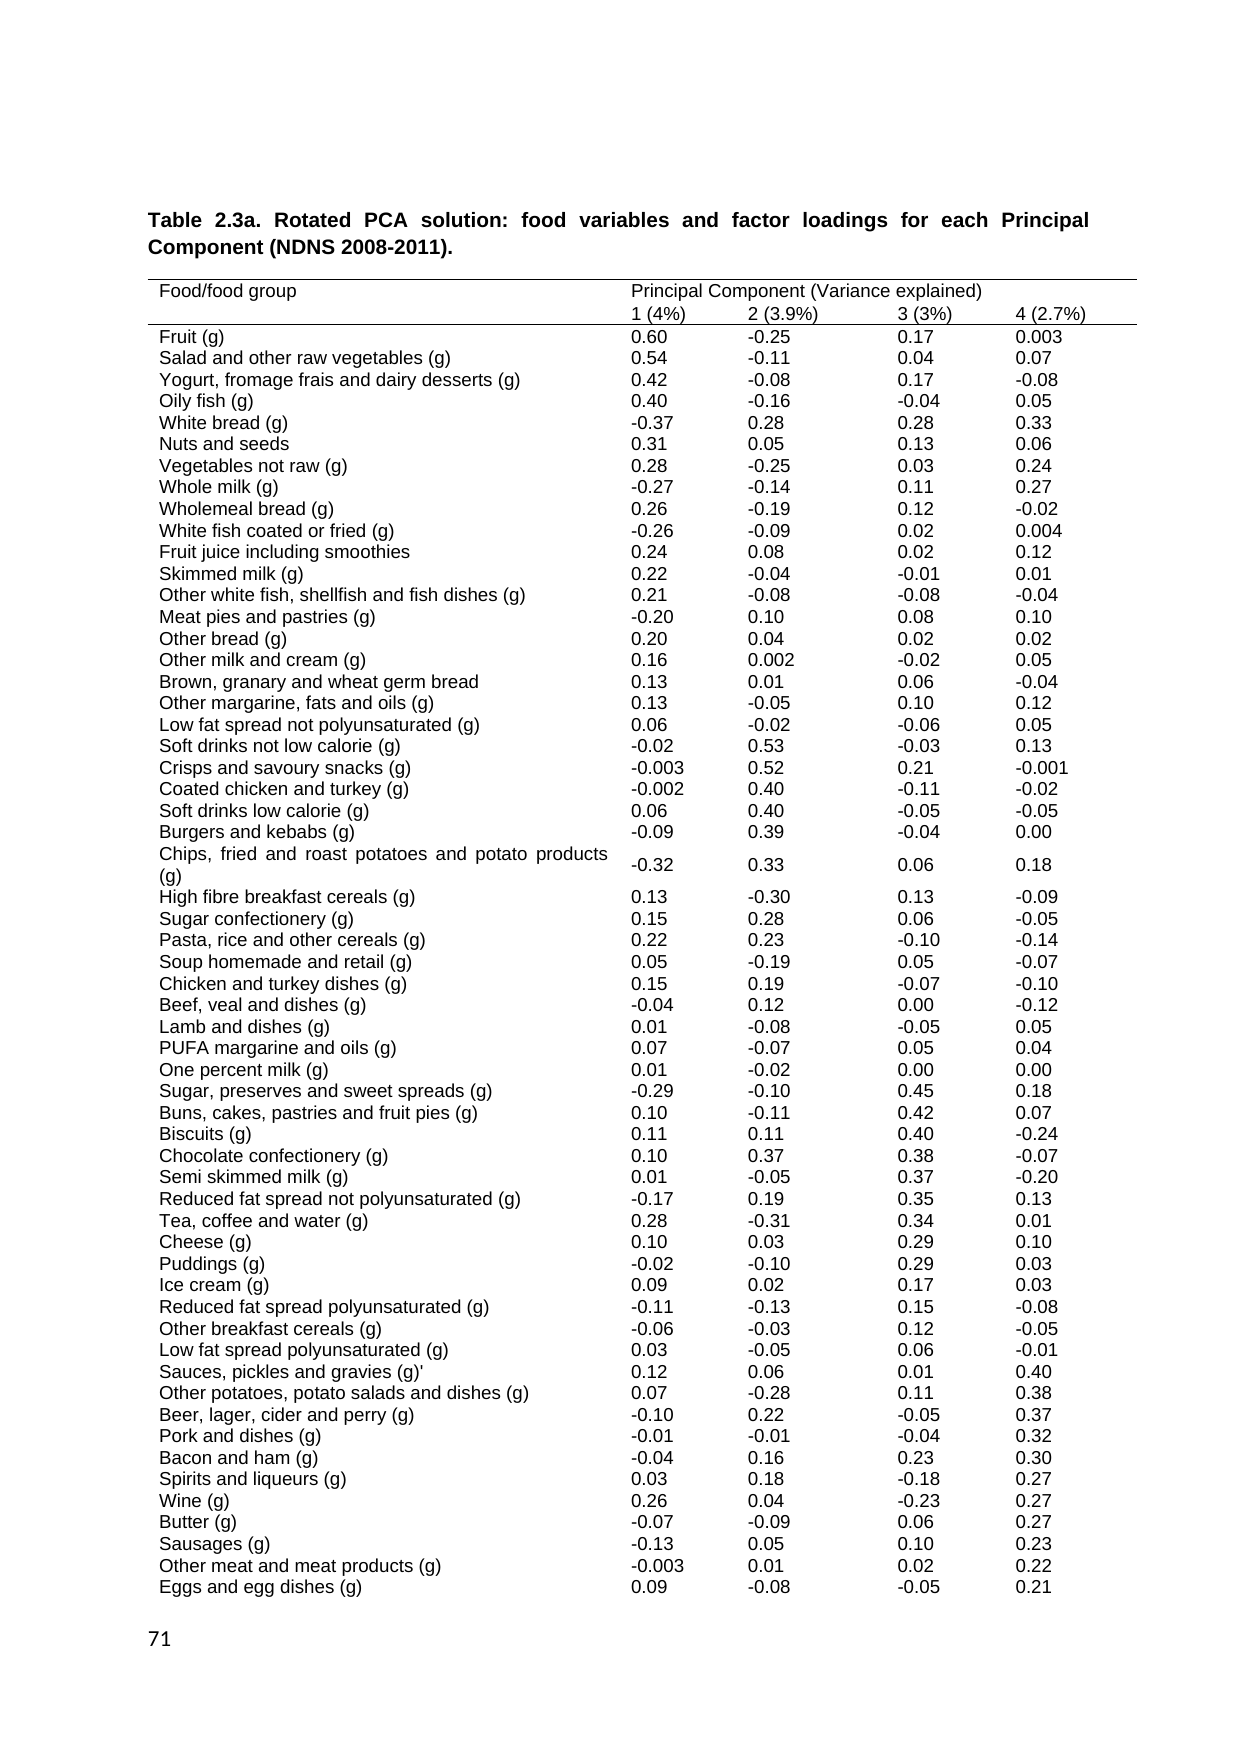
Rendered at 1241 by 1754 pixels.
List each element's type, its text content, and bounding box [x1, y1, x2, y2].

table_cell 0.04 [1004, 1037, 1137, 1058]
table_cell -0.11 [886, 778, 1004, 800]
table_cell -0.07 [886, 972, 1004, 994]
table_cell 0.24 [620, 541, 736, 563]
table_cell -0.02 [1004, 778, 1137, 800]
table_cell -0.12 [1004, 994, 1137, 1015]
table_cell -0.11 [736, 1102, 886, 1123]
table_cell 0.53 [736, 735, 886, 757]
table_cell -0.08 [736, 1576, 886, 1598]
table_cell -0.06 [620, 1317, 736, 1339]
table_cell -0.07 [1004, 1145, 1137, 1166]
table_cell Brown, granary and wheat germ bread [148, 670, 619, 692]
table_cell 0.12 [1004, 541, 1137, 563]
table_cell 0.13 [886, 433, 1004, 455]
table_cell Bacon and ham (g) [148, 1447, 619, 1468]
table_cell -0.08 [1004, 1296, 1137, 1317]
table_cell Sausages (g) [148, 1533, 619, 1554]
table_cell Oily fish (g) [148, 390, 619, 412]
table_cell 0.60 [620, 325, 736, 347]
table_cell Wholemeal bread (g) [148, 498, 619, 519]
table_cell Chips, fried and roast potatoes and potato products (g) [148, 843, 619, 886]
table_cell 0.07 [1004, 1102, 1137, 1123]
table_cell 0.40 [886, 1123, 1004, 1145]
table_cell 0.13 [886, 886, 1004, 908]
table_cell 0.09 [620, 1576, 736, 1598]
table_cell -0.05 [886, 800, 1004, 821]
table_cell 0.01 [1004, 563, 1137, 584]
table_cell Other milk and cream (g) [148, 649, 619, 670]
table_cell 0.17 [886, 1274, 1004, 1296]
table_cell -0.28 [736, 1382, 886, 1403]
table_cell -0.002 [620, 778, 736, 800]
table_cell -0.02 [1004, 498, 1137, 519]
table_cell -0.05 [1004, 800, 1137, 821]
table_cell 0.18 [736, 1468, 886, 1490]
table_cell 0.13 [620, 886, 736, 908]
table_cell -0.10 [620, 1404, 736, 1425]
table_cell 0.29 [886, 1253, 1004, 1274]
table_cell 0.13 [620, 670, 736, 692]
table_cell 0.21 [1004, 1576, 1137, 1598]
table_cell 0.10 [886, 1533, 1004, 1554]
text Table 2.3a. Rotated PCA solution: food variables and factor loadings for each Principal Component (NDNS 2008-2011). [148, 207, 1090, 259]
table_cell 0.35 [886, 1188, 1004, 1209]
table_cell 0.06 [620, 800, 736, 821]
table_cell 0.04 [736, 627, 886, 649]
table_cell 0.10 [736, 606, 886, 627]
table_cell 0.27 [1004, 1511, 1137, 1533]
table_cell Biscuits (g) [148, 1123, 619, 1145]
table_cell 0.11 [736, 1123, 886, 1145]
table_cell Spirits and liqueurs (g) [148, 1468, 619, 1490]
table_cell -0.29 [620, 1080, 736, 1102]
table_cell Butter (g) [148, 1511, 619, 1533]
table_cell -0.02 [620, 1253, 736, 1274]
table_cell 0.26 [620, 1490, 736, 1511]
table_cell Skimmed milk (g) [148, 563, 619, 584]
table_cell Yogurt, fromage frais and dairy desserts (g) [148, 369, 619, 390]
table_cell Meat pies and pastries (g) [148, 606, 619, 627]
table_cell -0.04 [620, 1447, 736, 1468]
table_cell Lamb and dishes (g) [148, 1015, 619, 1037]
table_cell -0.003 [620, 1555, 736, 1576]
table_cell -0.08 [736, 1015, 886, 1037]
table_cell -0.27 [620, 476, 736, 498]
table_cell 0.33 [736, 843, 886, 886]
table_cell 0.05 [886, 951, 1004, 972]
table_cell 0.05 [886, 1037, 1004, 1058]
table_cell -0.07 [1004, 951, 1137, 972]
table_cell 0.19 [736, 1188, 886, 1209]
table_cell -0.05 [1004, 908, 1137, 929]
table_cell 0.10 [620, 1102, 736, 1123]
table_cell -0.02 [736, 1059, 886, 1080]
table_cell -0.10 [886, 929, 1004, 951]
table_cell -0.02 [620, 735, 736, 757]
table_cell 0.22 [620, 563, 736, 584]
table_cell -0.04 [736, 563, 886, 584]
table_cell 0.40 [1004, 1360, 1137, 1382]
table_cell Tea, coffee and water (g) [148, 1210, 619, 1231]
table_cell Pasta, rice and other cereals (g) [148, 929, 619, 951]
table_cell 0.52 [736, 757, 886, 778]
table_cell 0.19 [736, 972, 886, 994]
table_cell 0.38 [1004, 1382, 1137, 1403]
table_cell 0.05 [1004, 390, 1137, 412]
table_cell 0.33 [1004, 412, 1137, 433]
table_cell -0.24 [1004, 1123, 1137, 1145]
table_cell 0.06 [1004, 433, 1137, 455]
table_cell -0.06 [886, 714, 1004, 735]
table_cell 3 (3%) [886, 302, 1004, 324]
table_cell 0.05 [1004, 649, 1137, 670]
table_cell -0.05 [886, 1404, 1004, 1425]
table_cell 0.12 [1004, 692, 1137, 713]
table_cell 0.01 [736, 1555, 886, 1576]
table_cell Soup homemade and retail (g) [148, 951, 619, 972]
table_cell 0.39 [736, 821, 886, 843]
table_cell -0.08 [1004, 369, 1137, 390]
table_cell 0.28 [886, 412, 1004, 433]
table_cell Salad and other raw vegetables (g) [148, 347, 619, 368]
table_cell 2 (3.9%) [736, 302, 886, 324]
table_cell 0.03 [1004, 1274, 1137, 1296]
table_cell -0.04 [620, 994, 736, 1015]
table_cell Chicken and turkey dishes (g) [148, 972, 619, 994]
table_cell 0.06 [886, 1339, 1004, 1360]
table_cell 0.06 [620, 714, 736, 735]
table_cell -0.04 [886, 1425, 1004, 1447]
table_cell 0.30 [1004, 1447, 1137, 1468]
table_cell 0.10 [620, 1145, 736, 1166]
table_cell 0.01 [620, 1015, 736, 1037]
table_cell -0.05 [1004, 1317, 1137, 1339]
table_cell 0.29 [886, 1231, 1004, 1253]
table_cell 0.05 [620, 951, 736, 972]
table_cell -0.04 [1004, 670, 1137, 692]
table_cell 0.18 [1004, 1080, 1137, 1102]
table_cell Fruit juice including smoothies [148, 541, 619, 563]
table_cell 0.01 [886, 1360, 1004, 1382]
table_cell 0.02 [736, 1274, 886, 1296]
table_cell 0.32 [1004, 1425, 1137, 1447]
table_cell 0.28 [620, 1210, 736, 1231]
table_cell Other margarine, fats and oils (g) [148, 692, 619, 713]
table_cell -0.13 [736, 1296, 886, 1317]
table_cell 0.22 [1004, 1555, 1137, 1576]
table_cell 0.05 [736, 433, 886, 455]
table_cell Soft drinks not low calorie (g) [148, 735, 619, 757]
table_cell -0.05 [886, 1015, 1004, 1037]
table_cell PUFA margarine and oils (g) [148, 1037, 619, 1058]
table_cell -0.31 [736, 1210, 886, 1231]
table_cell 0.01 [736, 670, 886, 692]
table_cell -0.05 [736, 692, 886, 713]
table_cell 0.40 [736, 778, 886, 800]
table_cell 1 (4%) [620, 302, 736, 324]
table_cell -0.19 [736, 498, 886, 519]
table_cell Other meat and meat products (g) [148, 1555, 619, 1576]
table_cell -0.16 [736, 390, 886, 412]
table_cell -0.08 [736, 584, 886, 606]
table_cell 0.03 [736, 1231, 886, 1253]
table_cell 0.10 [1004, 606, 1137, 627]
table_cell 0.21 [620, 584, 736, 606]
table_cell -0.10 [1004, 972, 1137, 994]
table_cell 0.21 [886, 757, 1004, 778]
table_cell 0.00 [1004, 821, 1137, 843]
table_cell 0.03 [1004, 1253, 1137, 1274]
table_cell 0.15 [620, 972, 736, 994]
table_cell 0.06 [886, 1511, 1004, 1533]
table_cell -0.08 [736, 369, 886, 390]
table_cell 0.08 [736, 541, 886, 563]
table_cell One percent milk (g) [148, 1059, 619, 1080]
table_cell Wine (g) [148, 1490, 619, 1511]
table_cell 0.42 [886, 1102, 1004, 1123]
table_cell -0.04 [1004, 584, 1137, 606]
table_cell 0.02 [1004, 627, 1137, 649]
table_cell 0.40 [736, 800, 886, 821]
table_cell Beer, lager, cider and perry (g) [148, 1404, 619, 1425]
table_cell 0.38 [886, 1145, 1004, 1166]
table_cell -0.03 [886, 735, 1004, 757]
table_cell -0.14 [736, 476, 886, 498]
table_cell 0.13 [1004, 1188, 1137, 1209]
table_cell Crisps and savoury snacks (g) [148, 757, 619, 778]
table_cell Semi skimmed milk (g) [148, 1166, 619, 1188]
table_cell Ice cream (g) [148, 1274, 619, 1296]
table_cell 0.34 [886, 1210, 1004, 1231]
table_cell -0.37 [620, 412, 736, 433]
table_cell -0.07 [620, 1511, 736, 1533]
table_cell -0.25 [736, 455, 886, 476]
table_cell -0.11 [736, 347, 886, 368]
table_cell 0.05 [1004, 1015, 1137, 1037]
table_cell -0.04 [886, 390, 1004, 412]
table_cell -0.07 [736, 1037, 886, 1058]
table_cell -0.23 [886, 1490, 1004, 1511]
table_cell -0.003 [620, 757, 736, 778]
table_cell 0.06 [886, 908, 1004, 929]
table_cell -0.20 [1004, 1166, 1137, 1188]
table_cell -0.09 [736, 520, 886, 541]
table_cell 0.17 [886, 369, 1004, 390]
table_cell Soft drinks low calorie (g) [148, 800, 619, 821]
table_cell -0.17 [620, 1188, 736, 1209]
table_cell 0.28 [736, 412, 886, 433]
table_cell 0.00 [1004, 1059, 1137, 1080]
table_cell Burgers and kebabs (g) [148, 821, 619, 843]
table_cell -0.32 [620, 843, 736, 886]
table_cell Reduced fat spread not polyunsaturated (g) [148, 1188, 619, 1209]
table_cell 0.01 [1004, 1210, 1137, 1231]
table_cell Puddings (g) [148, 1253, 619, 1274]
table_cell -0.08 [886, 584, 1004, 606]
table_cell Eggs and egg dishes (g) [148, 1576, 619, 1598]
table_cell 0.003 [1004, 325, 1137, 347]
table_cell Sugar, preserves and sweet spreads (g) [148, 1080, 619, 1102]
table_cell Vegetables not raw (g) [148, 455, 619, 476]
table_cell -0.02 [736, 714, 886, 735]
table_cell Pork and dishes (g) [148, 1425, 619, 1447]
table_cell 0.02 [886, 541, 1004, 563]
table_cell -0.14 [1004, 929, 1137, 951]
table_cell Other breakfast cereals (g) [148, 1317, 619, 1339]
table_cell 0.42 [620, 369, 736, 390]
table_cell 0.23 [886, 1447, 1004, 1468]
table_cell Buns, cakes, pastries and fruit pies (g) [148, 1102, 619, 1123]
table_cell -0.09 [620, 821, 736, 843]
table_cell 0.12 [736, 994, 886, 1015]
table_cell 0.27 [1004, 476, 1137, 498]
table_cell 0.03 [620, 1468, 736, 1490]
table_cell 0.22 [620, 929, 736, 951]
table_cell 0.45 [886, 1080, 1004, 1102]
table_cell 0.05 [736, 1533, 886, 1554]
table_cell Fruit (g) [148, 325, 619, 347]
table_cell 0.18 [1004, 843, 1137, 886]
table_cell -0.11 [620, 1296, 736, 1317]
table_cell Sauces, pickles and gravies (g)' [148, 1360, 619, 1382]
table_cell 0.04 [736, 1490, 886, 1511]
table_cell -0.10 [736, 1080, 886, 1102]
table_cell -0.25 [736, 325, 886, 347]
table_cell 0.02 [886, 627, 1004, 649]
table_cell Coated chicken and turkey (g) [148, 778, 619, 800]
table_cell 0.06 [736, 1360, 886, 1382]
table_cell -0.01 [620, 1425, 736, 1447]
table_cell Beef, veal and dishes (g) [148, 994, 619, 1015]
table_cell 0.13 [620, 692, 736, 713]
table_cell 0.004 [1004, 520, 1137, 541]
table_cell 0.22 [736, 1404, 886, 1425]
table_cell 0.00 [886, 994, 1004, 1015]
table_cell 0.31 [620, 433, 736, 455]
table_header Principal Component (Variance explained) [620, 280, 1137, 302]
table_cell 0.16 [736, 1447, 886, 1468]
table_cell 0.13 [1004, 735, 1137, 757]
table_cell 0.23 [1004, 1533, 1137, 1554]
table_cell Other white fish, shellfish and fish dishes (g) [148, 584, 619, 606]
table_cell Whole milk (g) [148, 476, 619, 498]
table_cell 0.07 [620, 1037, 736, 1058]
table_cell 0.15 [886, 1296, 1004, 1317]
table_cell Reduced fat spread polyunsaturated (g) [148, 1296, 619, 1317]
table_cell 0.27 [1004, 1490, 1137, 1511]
table_cell Other potatoes, potato salads and dishes (g) [148, 1382, 619, 1403]
table_cell 0.54 [620, 347, 736, 368]
table_cell Low fat spread not polyunsaturated (g) [148, 714, 619, 735]
table_cell -0.26 [620, 520, 736, 541]
table_cell High fibre breakfast cereals (g) [148, 886, 619, 908]
table_cell 0.15 [620, 908, 736, 929]
table_cell 0.06 [886, 843, 1004, 886]
table_cell 0.12 [620, 1360, 736, 1382]
table_cell 0.27 [1004, 1468, 1137, 1490]
table_cell White fish coated or fried (g) [148, 520, 619, 541]
table_cell 0.17 [886, 325, 1004, 347]
table_cell 0.05 [1004, 714, 1137, 735]
table_cell 0.12 [886, 1317, 1004, 1339]
table_cell 0.37 [1004, 1404, 1137, 1425]
table_cell 0.02 [886, 520, 1004, 541]
table_cell 0.002 [736, 649, 886, 670]
table_cell 0.00 [886, 1059, 1004, 1080]
table_cell -0.001 [1004, 757, 1137, 778]
table_cell 0.03 [620, 1339, 736, 1360]
table_cell 0.10 [620, 1231, 736, 1253]
table_cell 0.02 [886, 1555, 1004, 1576]
table_cell 0.28 [736, 908, 886, 929]
table_cell 0.37 [736, 1145, 886, 1166]
table_cell -0.19 [736, 951, 886, 972]
table_cell 0.10 [1004, 1231, 1137, 1253]
table_cell Low fat spread polyunsaturated (g) [148, 1339, 619, 1360]
table_cell -0.01 [886, 563, 1004, 584]
table_cell 0.07 [1004, 347, 1137, 368]
table_cell 0.04 [886, 347, 1004, 368]
table_cell 0.28 [620, 455, 736, 476]
table_cell 0.16 [620, 649, 736, 670]
table_cell 4 (2.7%) [1004, 302, 1137, 324]
table_cell -0.01 [736, 1425, 886, 1447]
table_cell -0.18 [886, 1468, 1004, 1490]
table_cell 0.03 [886, 455, 1004, 476]
table_header Food/food group [148, 280, 619, 324]
table_cell -0.30 [736, 886, 886, 908]
table_cell -0.02 [886, 649, 1004, 670]
table_cell -0.10 [736, 1253, 886, 1274]
table_cell White bread (g) [148, 412, 619, 433]
table_cell 0.23 [736, 929, 886, 951]
table_cell -0.04 [886, 821, 1004, 843]
table_cell -0.13 [620, 1533, 736, 1554]
table_cell -0.05 [736, 1166, 886, 1188]
table_cell 0.08 [886, 606, 1004, 627]
table_cell 0.12 [886, 498, 1004, 519]
table_cell 0.09 [620, 1274, 736, 1296]
table_cell Other bread (g) [148, 627, 619, 649]
table_cell -0.20 [620, 606, 736, 627]
table_cell Sugar confectionery (g) [148, 908, 619, 929]
table_cell 0.01 [620, 1166, 736, 1188]
table_cell 0.01 [620, 1059, 736, 1080]
table_cell -0.09 [736, 1511, 886, 1533]
table_cell 0.11 [620, 1123, 736, 1145]
table_cell 0.24 [1004, 455, 1137, 476]
table_cell -0.03 [736, 1317, 886, 1339]
table_cell 0.11 [886, 1382, 1004, 1403]
table_cell -0.05 [736, 1339, 886, 1360]
table_cell -0.01 [1004, 1339, 1137, 1360]
table_cell 0.26 [620, 498, 736, 519]
table_cell Cheese (g) [148, 1231, 619, 1253]
table_cell Nuts and seeds [148, 433, 619, 455]
table_cell 0.07 [620, 1382, 736, 1403]
table_cell Chocolate confectionery (g) [148, 1145, 619, 1166]
table_cell -0.05 [886, 1576, 1004, 1598]
table_cell 0.37 [886, 1166, 1004, 1188]
table_cell -0.09 [1004, 886, 1137, 908]
table_cell 0.40 [620, 390, 736, 412]
table_cell 0.20 [620, 627, 736, 649]
table_cell 0.11 [886, 476, 1004, 498]
table_cell 0.10 [886, 692, 1004, 713]
table_cell 0.06 [886, 670, 1004, 692]
